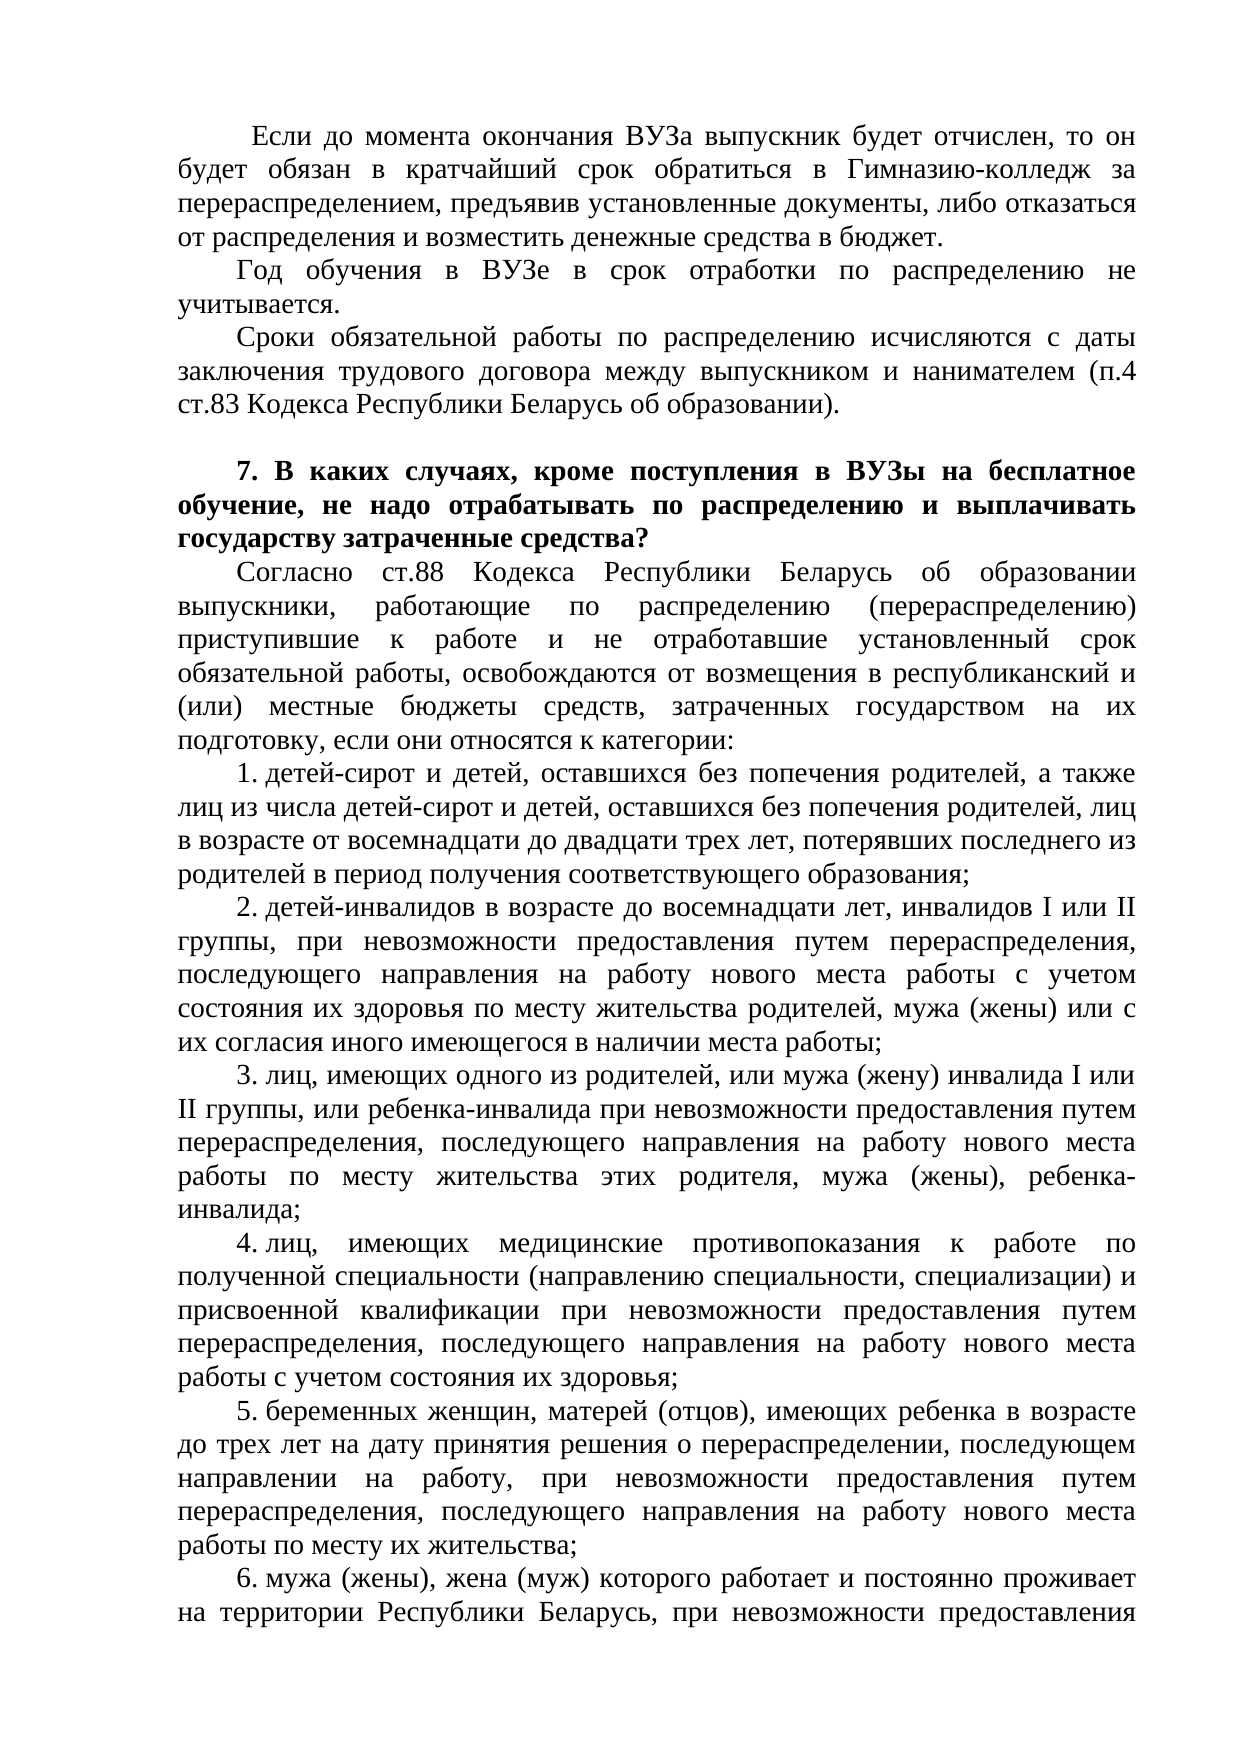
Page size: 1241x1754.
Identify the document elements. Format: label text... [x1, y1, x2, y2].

text 5. беременных женщин, матерей (отцов), имеющих ребенка в возрасте до трех лет на дату принятия решения о перераспределении, последующем направлении на работу, при невозможности предоставления путем перераспределения, последующего направления на работу нового места работы по месту их жительства; [177, 1393, 1137, 1560]
text 7. В каких случаях, кроме поступления в ВУЗы на бесплатное обучение, не надо отрабатывать по распределению и выплачивать государству затраченные средства? [177, 453, 1137, 554]
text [177, 1560, 1137, 1627]
text 1. детей-сирот и детей, оставшихся без попечения родителей, а также лиц из числа детей-сирот и детей, оставшихся без попечения родителей, лиц в возрасте от восемнадцати до двадцати трех лет, потерявших последнего из родителей в период получения соответствующего образования; [177, 755, 1137, 889]
text 2. детей-инвалидов в возрасте до восемнадцати лет, инвалидов I или II группы, при невозможности предоставления путем перераспределения, последующего направления на работу нового места работы с учетом состояния их здоровья по месту жительства родителей, мужа (жены) или с их согласия иного имеющегося в наличии места работы; [177, 889, 1137, 1057]
text 4. лиц, имеющих медицинские противопоказания к работе по полученной специальности (направлению специальности, специализации) и присвоенной квалификации при невозможности предоставления путем перераспределения, последующего направления на работу нового места работы с учетом состояния их здоровья; [177, 1225, 1137, 1393]
text 3. лиц, имеющих одного из родителей, или мужа (жену) инвалида I или II группы, или ребенка-инвалида при невозможности предоставления путем перераспределения, последующего направления на работу нового места работы по месту жительства этих родителя, мужа (жены), ребенка-инвалида; [177, 1057, 1137, 1225]
text Сроки обязательной работы по распределению исчисляются с даты заключения трудового договора между выпускником и нанимателем (п.4 ст.83 Кодекса Республики Беларусь об образовании). [177, 319, 1137, 420]
text Согласно ст.88 Кодекса Республики Беларусь об образовании выпускники, работающие по распределению (перераспределению) приступившие к работе и не отработавшие установленный срок обязательной работы, освобождаются от возмещения в республиканский и (или) местные бюджеты средств, затраченных государством на их подготовку, если они относятся к категории: [177, 554, 1137, 755]
text Если до момента окончания ВУЗа выпускник будет отчислен, то он будет обязан в кратчайший срок обратиться в Гимназию-колледж за перераспределением, предъявив установленные документы, либо отказаться от распределения и возместить денежные средства в бюджет. [177, 118, 1137, 252]
text Год обучения в ВУЗе в срок отработки по распределению не учитывается. [177, 252, 1137, 319]
